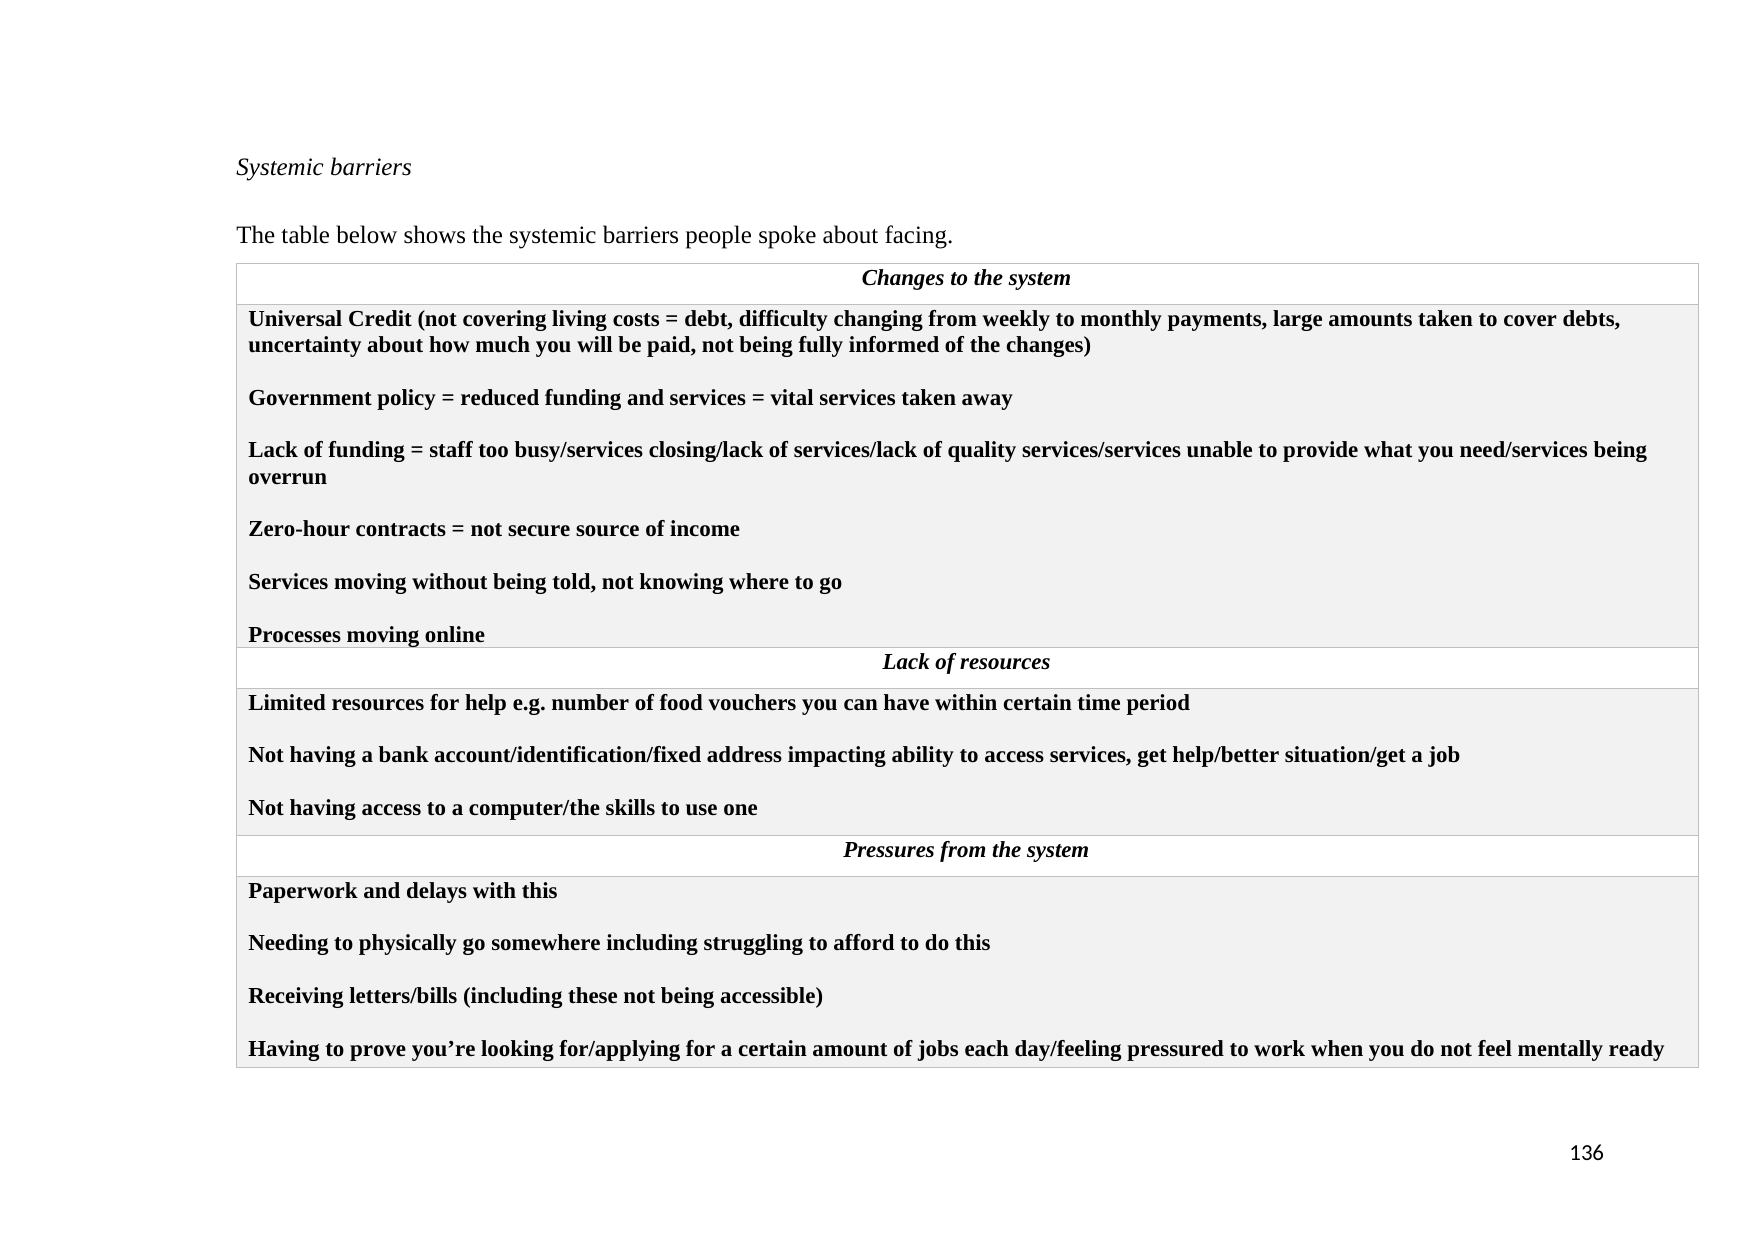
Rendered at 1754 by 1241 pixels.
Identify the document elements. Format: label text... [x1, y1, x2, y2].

subtitle Systemic barriers [236, 152, 1604, 181]
table_cell Limited resources for help e.g. number of food vouchers you can have within certain time period Not having a bank account/identification/fixed address impacting ability to access services, get help/better situation/get a job Not having access to a computer/the skills to use one [237, 689, 1698, 835]
table_cell Universal Credit (not covering living costs = debt, difficulty changing from weekly to monthly payments, large amounts taken to cover debts, uncertainty about how much you will be paid, not being fully informed of the changes) Government policy = reduced funding and services = vital services taken away Lack of funding = staff too busy/services closing/lack of services/lack of quality services/services unable to provide what you need/services being overrun Zero-hour contracts = not secure source of income Services moving without being told, not knowing where to go Processes moving online [237, 305, 1698, 647]
table_cell Lack of resources [237, 648, 1698, 688]
table_cell Pressures from the system [237, 836, 1698, 876]
text The table below shows the systemic barriers people spoke about facing. [236, 220, 1604, 249]
table_cell Paperwork and delays with this Needing to physically go somewhere including struggling to afford to do this Receiving letters/bills (including these not being accessible) Having to prove you’re looking for/applying for a certain amount of jobs each day/feeling pressured to work when you do not feel mentally ready [237, 877, 1698, 1067]
table_header Changes to the system [237, 264, 1698, 304]
